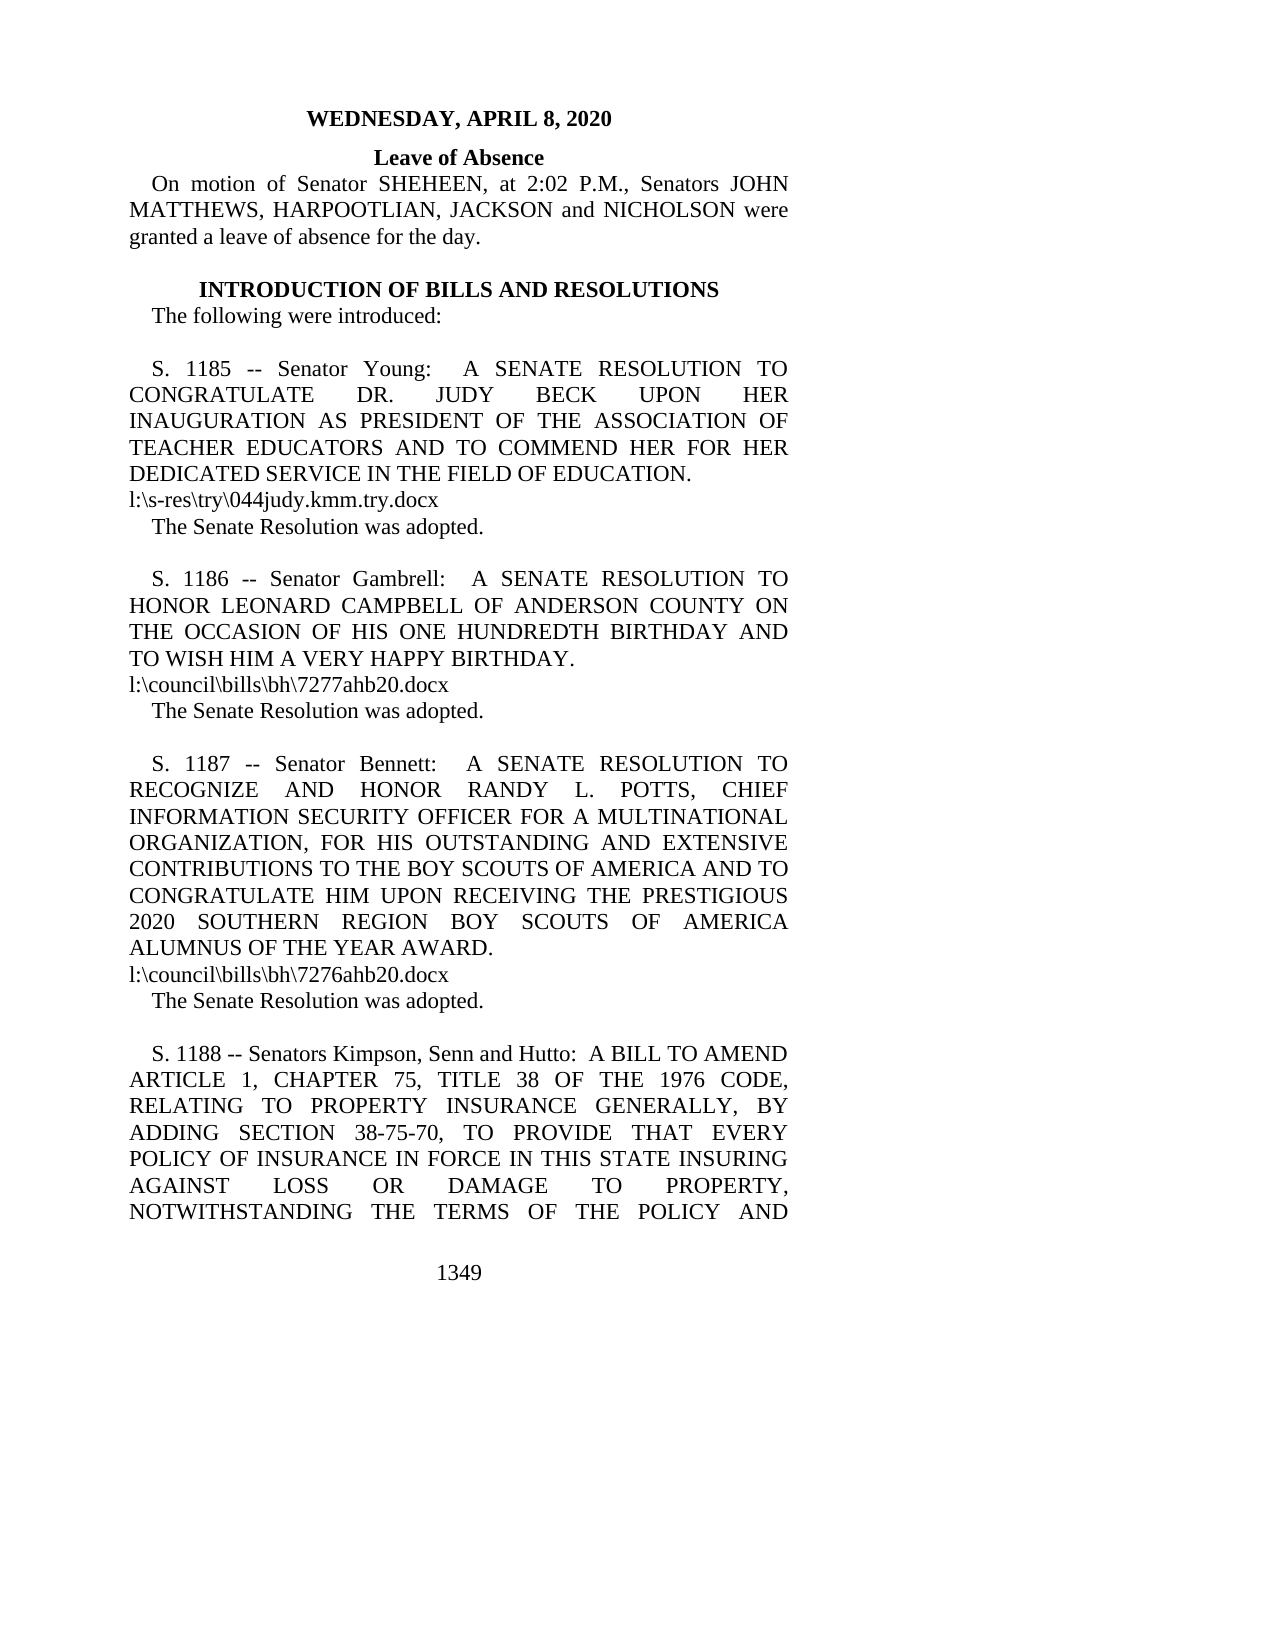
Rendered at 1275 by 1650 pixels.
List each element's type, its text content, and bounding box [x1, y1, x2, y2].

text l:\s-res\try\044judy.kmm.try.docx [129, 486, 789, 513]
text S. 1187 -- Senator Bennett: A SENATE RESOLUTION TO RECOGNIZE AND HONOR RANDY L. POTTS, CHIEF INFORMATION SECURITY OFFICER FOR A MULTINATIONAL ORGANIZATION, FOR HIS OUTSTANDING AND EXTENSIVE CONTRIBUTIONS TO THE BOY SCOUTS OF AMERICA AND TO CONGRATULATE HIM UPON RECEIVING THE PRESTIGIOUS 2020 SOUTHERN REGION BOY SCOUTS OF AMERICA ALUMNUS OF THE YEAR AWARD. [129, 750, 789, 961]
text l:\council\bills\bh\7277ahb20.docx [129, 671, 789, 697]
text S. 1186 -- Senator Gambrell: A SENATE RESOLUTION TO HONOR LEONARD CAMPBELL OF ANDERSON COUNTY ON THE OCCASION OF HIS ONE HUNDREDTH BIRTHDAY AND TO WISH HIM A VERY HAPPY BIRTHDAY. [129, 566, 789, 671]
text The Senate Resolution was adopted. [129, 513, 789, 539]
text S. 1185 -- Senator Young: A SENATE RESOLUTION TO CONGRATULATE DR. JUDY BECK UPON HER INAUGURATION AS PRESIDENT OF THE ASSOCIATION OF TEACHER EDUCATORS AND TO COMMEND HER FOR HER DEDICATED SERVICE IN THE FIELD OF EDUCATION. [129, 355, 789, 486]
text The Senate Resolution was adopted. [129, 987, 789, 1013]
text The Senate Resolution was adopted. [129, 697, 789, 724]
text l:\council\bills\bh\7276ahb20.docx [129, 961, 789, 987]
text The following were introduced: [129, 302, 789, 328]
text On motion of Senator SHEHEEN, at 2:02 P.M., Senators JOHN MATTHEWS, HARPOOTLIAN, JACKSON and NICHOLSON were granted a leave of absence for the day. [129, 170, 789, 249]
text Leave of Absence [129, 144, 789, 170]
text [129, 1040, 789, 1224]
text INTRODUCTION OF BILLS AND RESOLUTIONS [129, 276, 789, 302]
